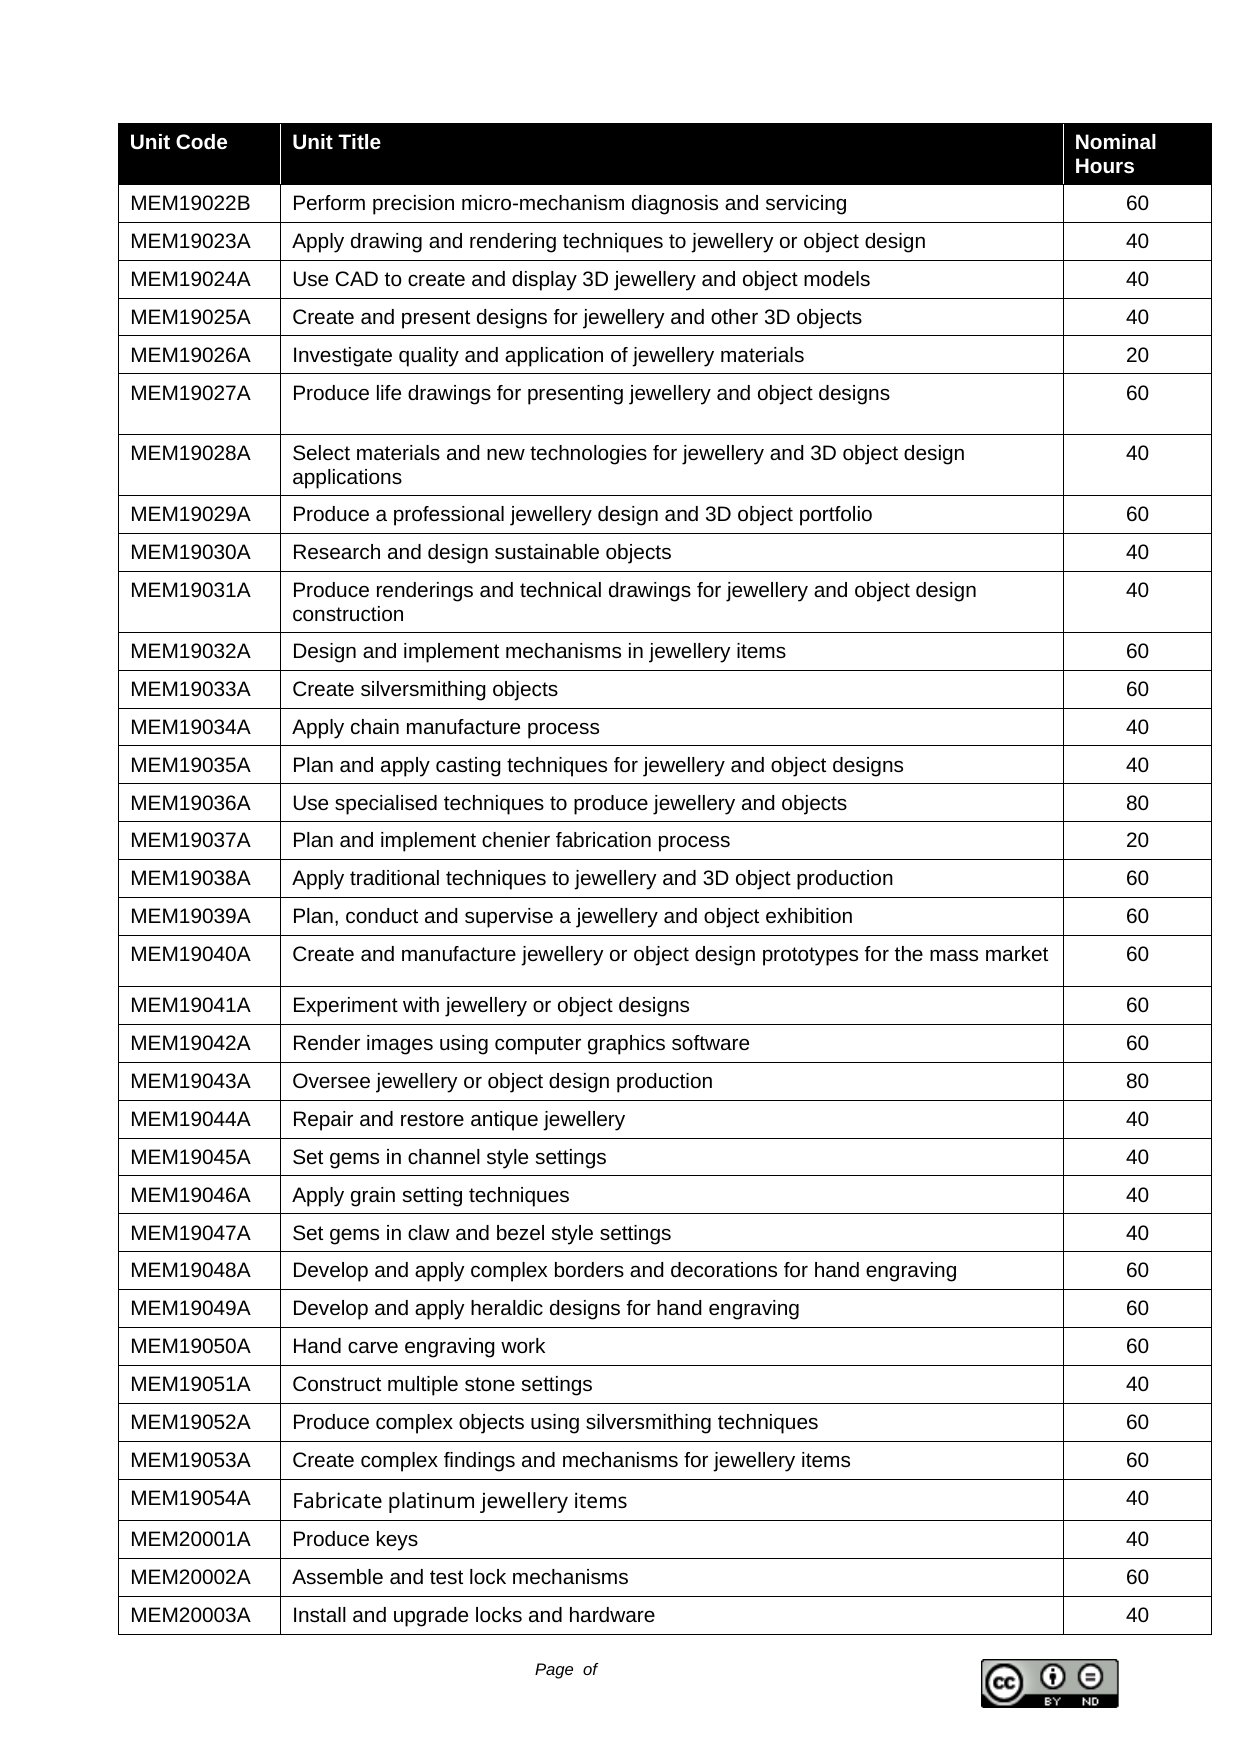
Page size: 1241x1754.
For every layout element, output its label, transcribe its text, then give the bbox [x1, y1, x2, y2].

table_cell 60 [1064, 898, 1211, 935]
table_cell 60 [1064, 860, 1211, 897]
table_cell 40 [1064, 709, 1211, 745]
table_cell Hand carve engraving work [281, 1328, 1063, 1365]
table_cell MEM19026A [119, 336, 280, 373]
table_cell MEM19044A [119, 1101, 280, 1137]
table_cell 80 [1064, 784, 1211, 821]
table_cell MEM19032A [119, 633, 280, 669]
table_cell Create and present designs for jewellery and other 3D objects [281, 299, 1063, 335]
table_cell Develop and apply complex borders and decorations for hand engraving [281, 1252, 1063, 1289]
table_cell Select materials and new technologies for jewellery and 3D object design applications [281, 435, 1063, 495]
table_cell MEM19043A [119, 1063, 280, 1099]
table_cell MEM19051A [119, 1366, 280, 1403]
table_cell Produce renderings and technical drawings for jewellery and object design construction [281, 572, 1063, 632]
table_cell MEM19046A [119, 1176, 280, 1213]
table_cell 60 [1064, 496, 1211, 533]
table_cell Produce life drawings for presenting jewellery and object designs [281, 374, 1063, 434]
table_cell 40 [1064, 1176, 1211, 1213]
table_cell MEM19040A [119, 936, 280, 986]
table_cell 40 [1064, 261, 1211, 297]
table_cell Perform precision micro-mechanism diagnosis and servicing [281, 185, 1063, 222]
table_cell 40 [1064, 1214, 1211, 1251]
table_cell 60 [1064, 1442, 1211, 1479]
table_cell Set gems in claw and bezel style settings [281, 1214, 1063, 1251]
table_cell Fabricate platinum jewellery items [281, 1480, 1063, 1520]
table_cell 80 [1064, 1063, 1211, 1099]
table_cell 20 [1064, 822, 1211, 859]
table_cell Plan, conduct and supervise a jewellery and object exhibition [281, 898, 1063, 935]
table_cell 40 [1064, 572, 1211, 632]
table_cell 40 [1064, 1480, 1211, 1520]
table_cell MEM19042A [119, 1025, 280, 1062]
table_cell MEM19049A [119, 1290, 280, 1327]
table_cell Use specialised techniques to produce jewellery and objects [281, 784, 1063, 821]
table_cell MEM20001A [119, 1521, 280, 1558]
table_cell MEM19034A [119, 709, 280, 745]
table_cell Create complex findings and mechanisms for jewellery items [281, 1442, 1063, 1479]
table_cell 60 [1064, 1404, 1211, 1441]
table_cell 40 [1064, 299, 1211, 335]
table_cell MEM19031A [119, 572, 280, 632]
table_cell 20 [1064, 336, 1211, 373]
table_cell 40 [1064, 1597, 1211, 1634]
table_cell Plan and apply casting techniques for jewellery and object designs [281, 746, 1063, 783]
table_cell 60 [1064, 936, 1211, 986]
table_cell MEM19033A [119, 671, 280, 707]
table_cell MEM19024A [119, 261, 280, 297]
table_header Unit Title [281, 124, 1063, 184]
table_cell MEM19039A [119, 898, 280, 935]
table_cell MEM19037A [119, 822, 280, 859]
table_cell Construct multiple stone settings [281, 1366, 1063, 1403]
table_cell 60 [1064, 1328, 1211, 1365]
table_cell Render images using computer graphics software [281, 1025, 1063, 1062]
table_cell 60 [1064, 1025, 1211, 1062]
table_cell Develop and apply heraldic designs for hand engraving [281, 1290, 1063, 1327]
table_cell 60 [1064, 1290, 1211, 1327]
table_cell MEM19036A [119, 784, 280, 821]
table_cell Apply drawing and rendering techniques to jewellery or object design [281, 223, 1063, 259]
table_cell MEM19050A [119, 1328, 280, 1365]
table_cell 40 [1064, 1521, 1211, 1558]
table_cell Repair and restore antique jewellery [281, 1101, 1063, 1137]
table_cell MEM19038A [119, 860, 280, 897]
table_cell MEM19053A [119, 1442, 280, 1479]
table_cell Apply traditional techniques to jewellery and 3D object production [281, 860, 1063, 897]
table_cell MEM19054A [119, 1480, 280, 1520]
table_cell Research and design sustainable objects [281, 534, 1063, 571]
table_cell Design and implement mechanisms in jewellery items [281, 633, 1063, 669]
table_cell 60 [1064, 987, 1211, 1024]
table_cell MEM19045A [119, 1139, 280, 1175]
table_cell 40 [1064, 1366, 1211, 1403]
table_cell Experiment with jewellery or object designs [281, 987, 1063, 1024]
table_cell MEM19029A [119, 496, 280, 533]
table_cell Produce keys [281, 1521, 1063, 1558]
table_cell Use CAD to create and display 3D jewellery and object models [281, 261, 1063, 297]
table_cell MEM19028A [119, 435, 280, 495]
table_cell MEM19048A [119, 1252, 280, 1289]
table_cell MEM19025A [119, 299, 280, 335]
table_cell MEM19030A [119, 534, 280, 571]
table_cell 60 [1064, 671, 1211, 707]
table_cell MEM19047A [119, 1214, 280, 1251]
table_cell 40 [1064, 1101, 1211, 1137]
table_cell MEM19022B [119, 185, 280, 222]
table_cell Plan and implement chenier fabrication process [281, 822, 1063, 859]
table_cell 40 [1064, 223, 1211, 259]
table_cell MEM19052A [119, 1404, 280, 1441]
table_cell Oversee jewellery or object design production [281, 1063, 1063, 1099]
table_cell Apply chain manufacture process [281, 709, 1063, 745]
table_cell Install and upgrade locks and hardware [281, 1597, 1063, 1634]
table_cell 60 [1064, 633, 1211, 669]
table_cell 60 [1064, 1559, 1211, 1596]
table_cell MEM19041A [119, 987, 280, 1024]
table_header Nominal Hours [1064, 124, 1211, 184]
table_cell Produce complex objects using silversmithing techniques [281, 1404, 1063, 1441]
table_cell Investigate quality and application of jewellery materials [281, 336, 1063, 373]
table_cell MEM20002A [119, 1559, 280, 1596]
table_cell Produce a professional jewellery design and 3D object portfolio [281, 496, 1063, 533]
table_cell Set gems in channel style settings [281, 1139, 1063, 1175]
table_cell 60 [1064, 374, 1211, 434]
table_cell Apply grain setting techniques [281, 1176, 1063, 1213]
table_cell MEM19035A [119, 746, 280, 783]
table_cell 40 [1064, 435, 1211, 495]
table_cell MEM19027A [119, 374, 280, 434]
table_cell Assemble and test lock mechanisms [281, 1559, 1063, 1596]
table_cell Create silversmithing objects [281, 671, 1063, 707]
table_cell 40 [1064, 534, 1211, 571]
table_cell MEM20003A [119, 1597, 280, 1634]
table_cell 40 [1064, 746, 1211, 783]
table_header Unit Code [119, 124, 280, 184]
table_cell MEM19023A [119, 223, 280, 259]
table_cell 40 [1064, 1139, 1211, 1175]
table_cell 60 [1064, 185, 1211, 222]
table_cell Create and manufacture jewellery or object design prototypes for the mass market [281, 936, 1063, 986]
table_cell 60 [1064, 1252, 1211, 1289]
picture [981, 1659, 1119, 1706]
